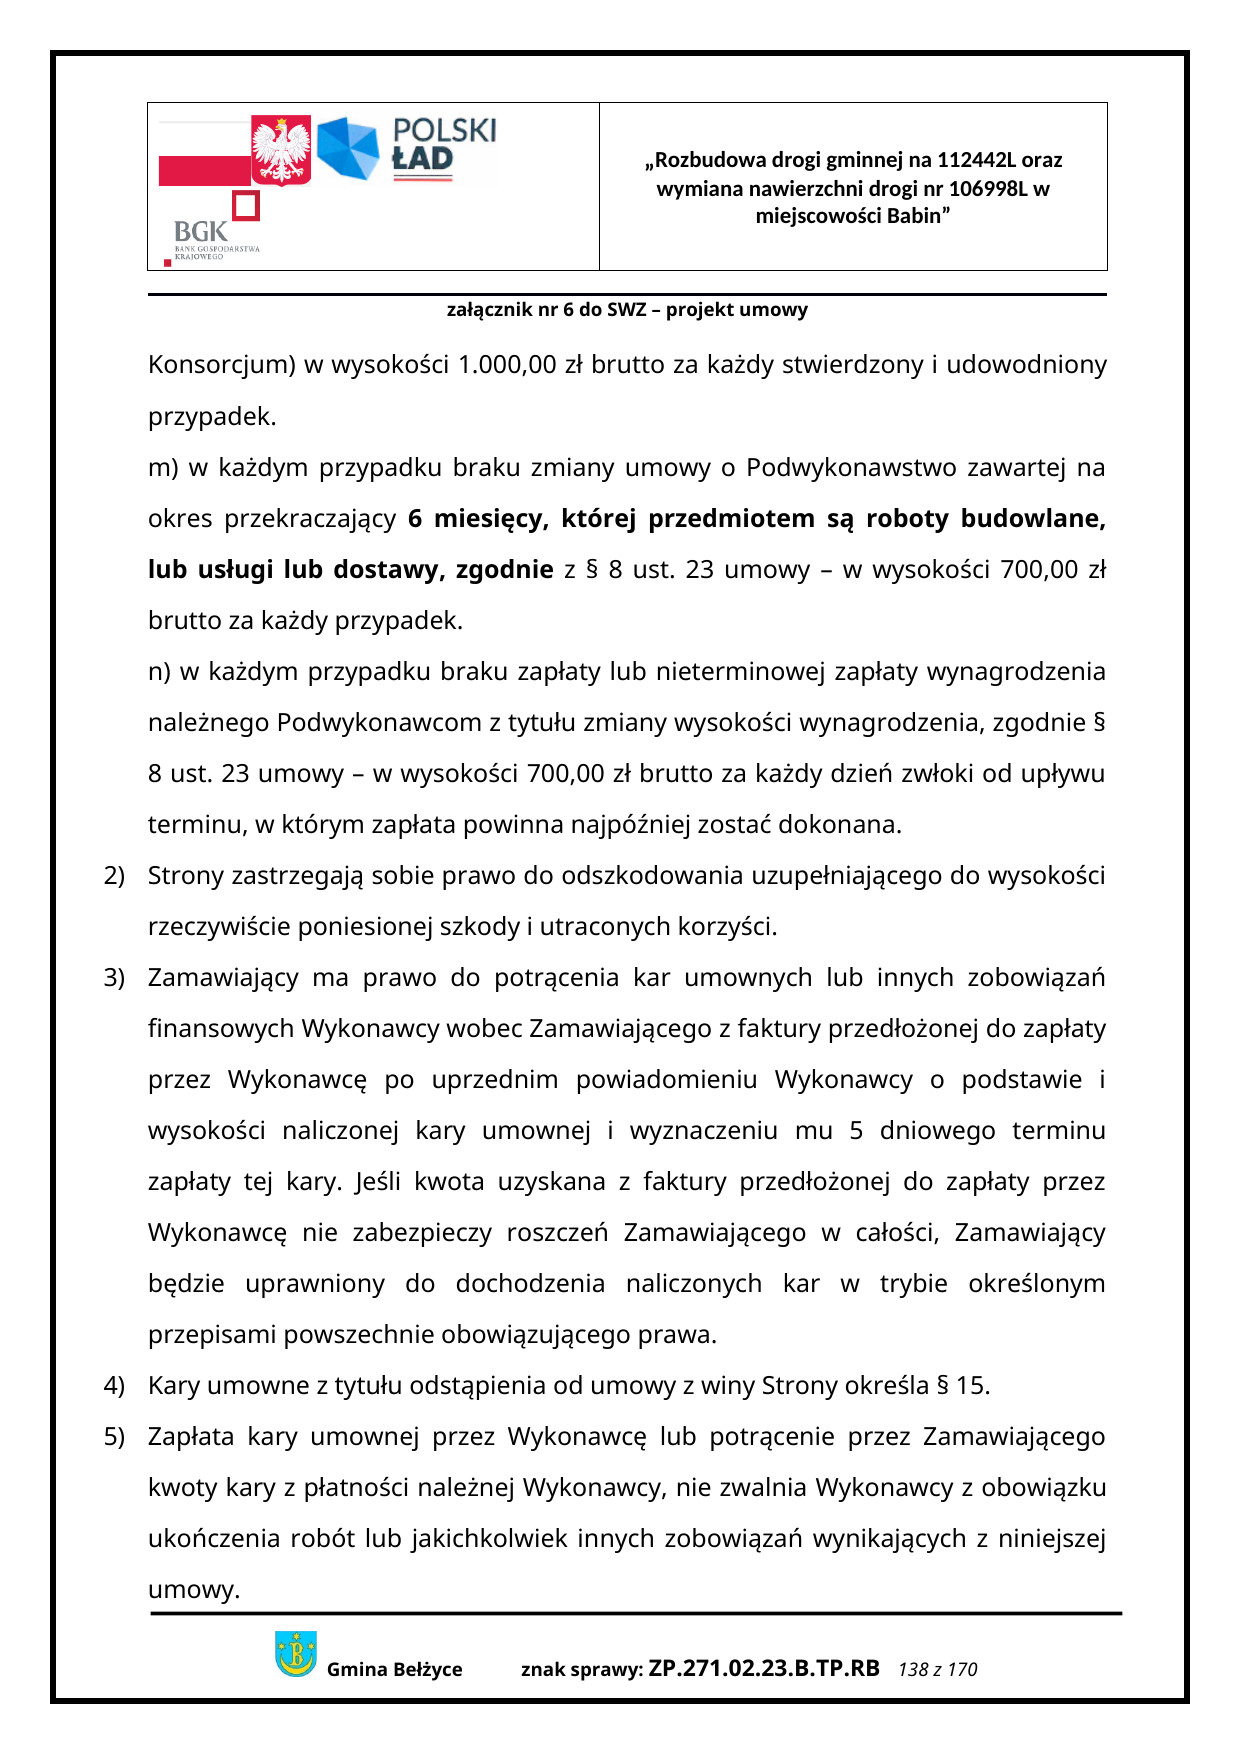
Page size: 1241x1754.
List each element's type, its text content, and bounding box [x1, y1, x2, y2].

list Zamawiający ma prawo do potrącenia kar umownych lub innych zobowiązań finansowych Wykonawcy wobec Zamawiającego z faktury przedłożonej do zapłaty przez Wykonawcę po uprzednim powiadomieniu Wykonawcy o podstawie i wysokości naliczonej kary umownej i wyznaczeniu mu 5 dniowego terminu zapłaty tej kary. Jeśli kwota uzyskana z faktury przedłożonej do zapłaty przez Wykonawcę nie zabezpieczy roszczeń Zamawiającego w całości, Zamawiający będzie uprawniony do dochodzenia naliczonych kar w trybie określonym przepisami powszechnie obowiązującego prawa. [103, 959, 1107, 1351]
list Kary umowne z tytułu odstąpienia od umowy z winy Strony określa § 15. [103, 1368, 1107, 1402]
list n) w każdym przypadku braku zapłaty lub nieterminowej zapłaty wynagrodzenia należnego Podwykonawcom z tytułu zmiany wysokości wynagrodzenia, zgodnie § 8 ust. 23 umowy – w wysokości 700,00 zł brutto za każdy dzień zwłoki od upływu terminu, w którym zapłata powinna najpóźniej zostać dokonana. [148, 653, 1107, 841]
list Zapłata kary umownej przez Wykonawcę lub potrącenie przez Zamawiającego kwoty kary z płatności należnej Wykonawcy, nie zwalnia Wykonawcy z obowiązku ukończenia robót lub jakichkolwiek innych zobowiązań wynikających z niniejszej umowy. [103, 1419, 1107, 1606]
picture [307, 1642, 317, 1651]
list Strony zastrzegają sobie prawo do odszkodowania uzupełniającego do wysokości rzeczywiście poniesionej szkody i utraconych korzyści. [103, 857, 1107, 943]
picture [275, 1631, 317, 1677]
list m) w każdym przypadku braku zmiany umowy o Podwykonawstwo zawartej na okres przekraczający 6 miesięcy, której przedmiotem są roboty budowlane, lub usługi lub dostawy, zgodnie z § 8 ust. 23 umowy – w wysokości 700,00 zł brutto za każdy przypadek. [148, 449, 1107, 636]
picture [158, 108, 498, 270]
